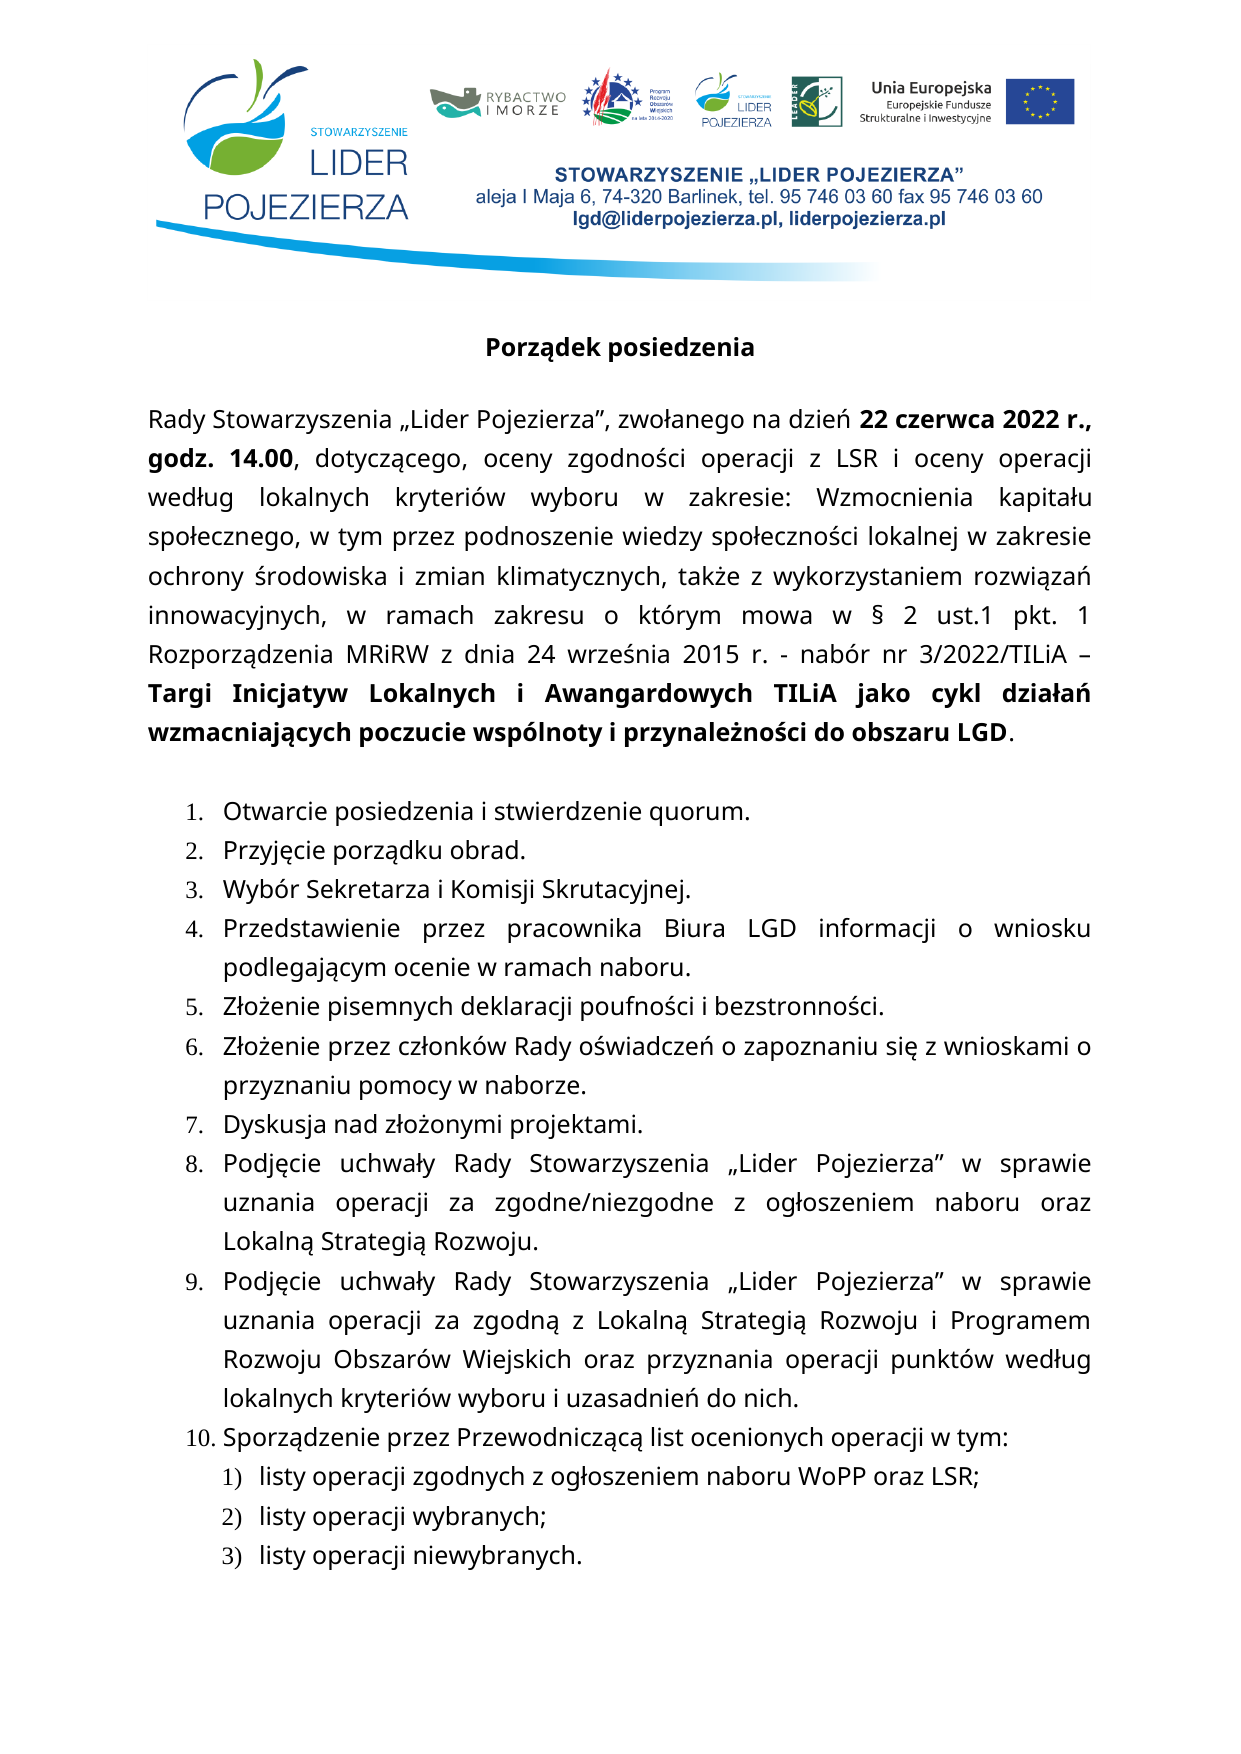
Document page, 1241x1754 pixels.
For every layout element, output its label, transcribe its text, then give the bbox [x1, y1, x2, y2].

list Złożenie przez członków Rady oświadczeń o zapoznaniu się z wnioskami o przyznaniu pomocy w naborze. [185, 1028, 1093, 1101]
list Przedstawienie przez pracownika Biura LGD informacji o wniosku podlegającym ocenie w ramach naboru. [185, 911, 1093, 984]
list Dyskusja nad złożonymi projektami. [185, 1107, 1093, 1141]
list Podjęcie uchwały Rady Stowarzyszenia „Lider Pojezierza” w sprawie uznania operacji za zgodną z Lokalną Strategią Rozwoju i Programem Rozwoju Obszarów Wiejskich oraz przyznania operacji punktów według lokalnych kryteriów wyboru i uzasadnień do nich. [185, 1263, 1093, 1415]
text Porządek posiedzenia [148, 329, 1093, 363]
list listy operacji zgodnych z ogłoszeniem naboru WoPP oraz LSR; [221, 1459, 1093, 1493]
list listy operacji niewybranych. [221, 1537, 1093, 1571]
list Przyjęcie porządku obrad. [185, 832, 1093, 866]
picture [147, 44, 1092, 301]
list listy operacji wybranych; [221, 1498, 1093, 1532]
list Złożenie pisemnych deklaracji poufności i bezstronności. [185, 989, 1093, 1023]
list Otwarcie posiedzenia i stwierdzenie quorum. [185, 793, 1093, 827]
list Sporządzenie przez Przewodniczącą list ocenionych operacji w tym: [185, 1420, 1093, 1454]
text Rady Stowarzyszenia „Lider Pojezierza”, zwołanego na dzień 22 czerwca 2022 r., godz. 14.00, dotyczącego, oceny zgodności operacji z LSR i oceny operacji według lokalnych kryteriów wyboru w zakresie: Wzmocnienia kapitału społecznego, w tym przez podnoszenie wiedzy społeczności lokalnej w zakresie ochrony środowiska i zmian klimatycznych, także z wykorzystaniem rozwiązań innowacyjnych, w ramach zakresu o którym mowa w § 2 ust.1 pkt. 1 Rozporządzenia MRiRW z dnia 24 września 2015 r. - nabór nr 3/2022/TILiA – Targi Inicjatyw Lokalnych i Awangardowych TILiA jako cykl działań wzmacniających poczucie wspólnoty i przynależności do obszaru LGD. [148, 402, 1093, 749]
list Podjęcie uchwały Rady Stowarzyszenia „Lider Pojezierza” w sprawie uznania operacji za zgodne/niezgodne z ogłoszeniem naboru oraz Lokalną Strategią Rozwoju. [185, 1146, 1093, 1258]
list Wybór Sekretarza i Komisji Skrutacyjnej. [185, 872, 1093, 906]
